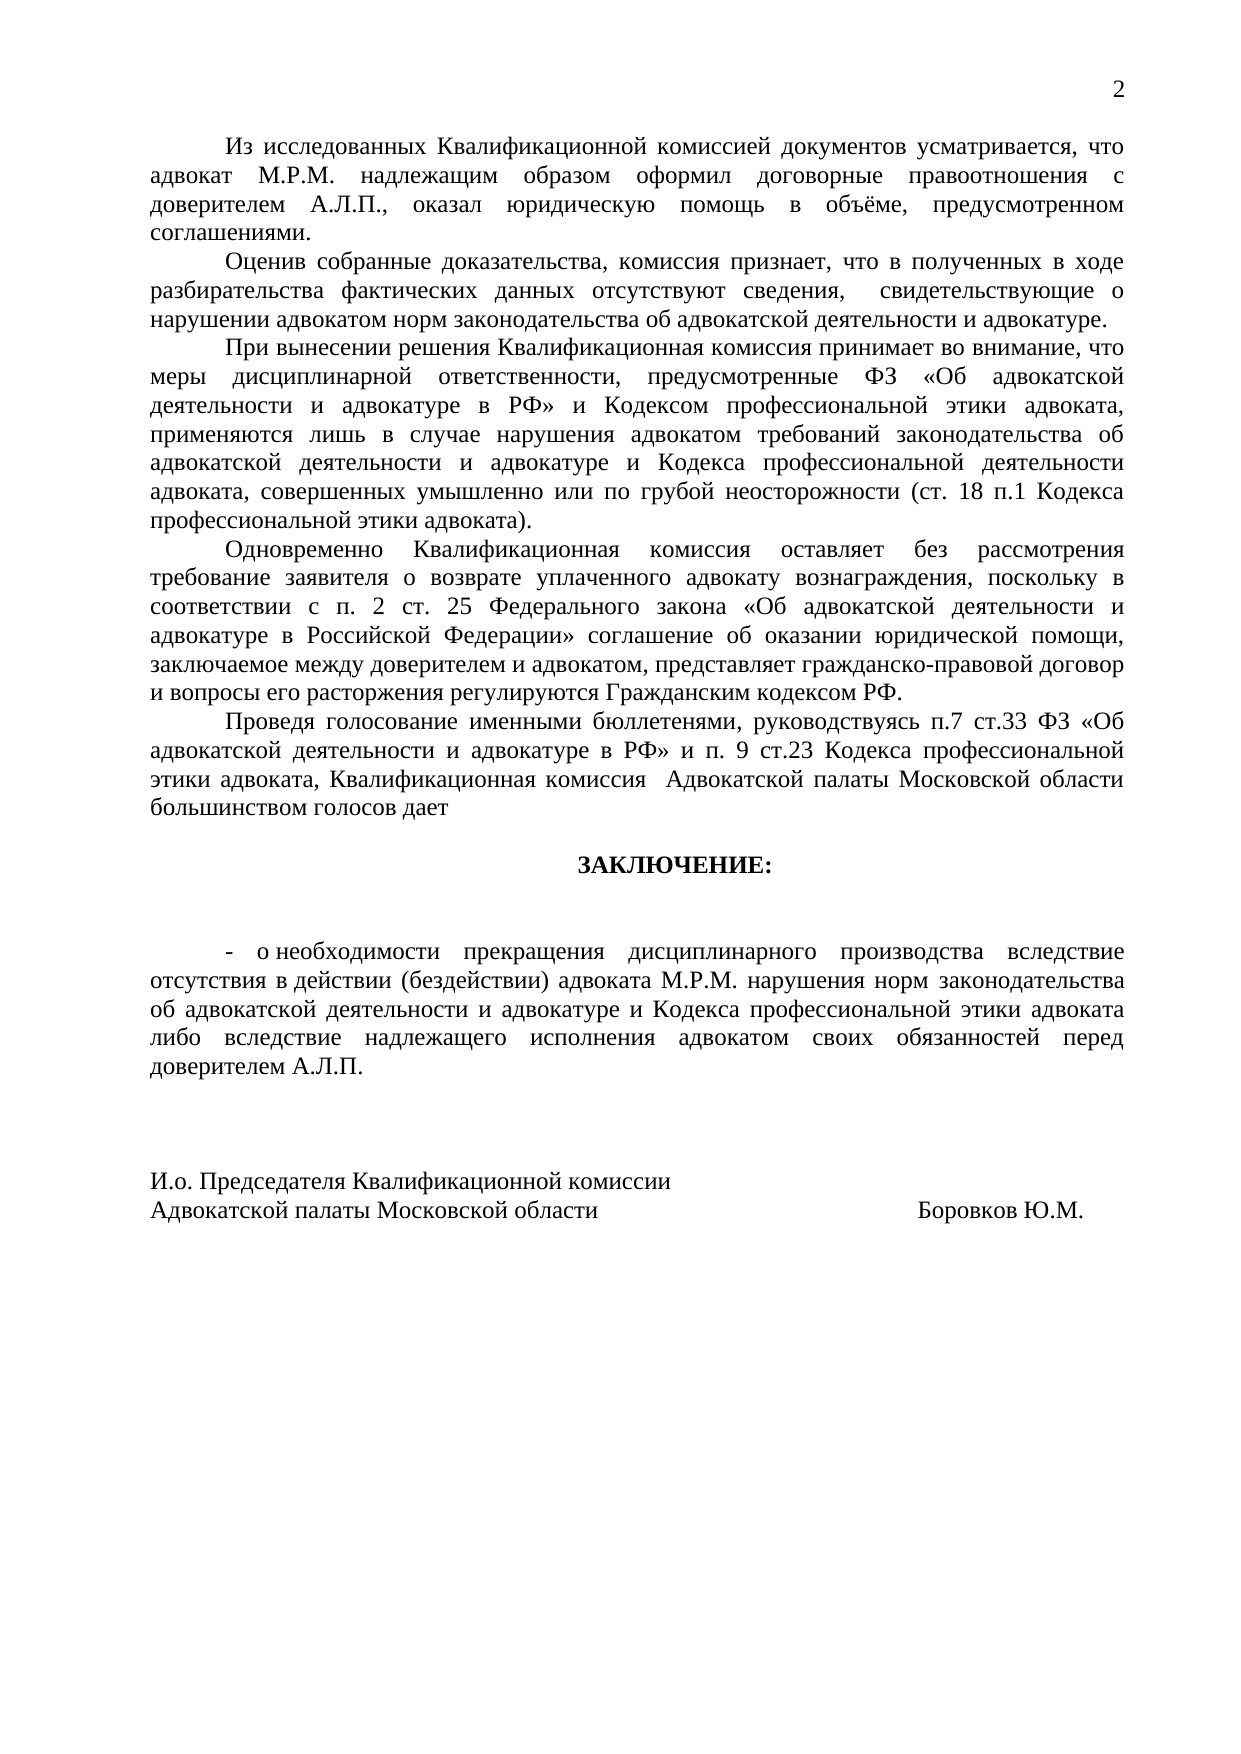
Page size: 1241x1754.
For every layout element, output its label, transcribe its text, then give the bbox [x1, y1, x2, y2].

text И.о. Председателя Квалификационной комиссии [150, 1166, 1125, 1195]
text Проведя голосование именными бюллетенями, руководствуясь п.7 ст.33 ФЗ «Об адвокатской деятельности и адвокатуре в РФ» и п. 9 ст.23 Кодекса профессиональной этики адвоката, Квалификационная комиссия Адвокатской палаты Московской области большинством голосов дает [150, 706, 1125, 821]
text Одновременно Квалификационная комиссия оставляет без рассмотрения требование заявителя о возврате уплаченного адвокату вознаграждения, поскольку в соответствии с п. 2 ст. 25 Федерального закона «Об адвокатской деятельности и адвокатуре в Российской Федерации» соглашение об оказании юридической помощи, заключаемое между доверителем и адвокатом, представляет гражданско-правовой договор и вопросы его расторжения регулируются Гражданским кодексом РФ. [150, 534, 1125, 706]
text Адвокатской палаты Московской области Боровков Ю.М. [150, 1195, 1125, 1224]
text Из исследованных Квалификационной комиссией документов усматривается, что адвокат М.Р.М. надлежащим образом оформил договорные правоотношения с доверителем А.Л.П., оказал юридическую помощь в объёме, предусмотренном соглашениями. [150, 131, 1125, 246]
text ЗАКЛЮЧЕНИЕ: [150, 850, 1125, 879]
text Оценив собранные доказательства, комиссия признает, что в полученных в ходе разбирательства фактических данных отсутствуют сведения, свидетельствующие о нарушении адвокатом норм законодательства об адвокатской деятельности и адвокатуре. [150, 246, 1125, 332]
text - о необходимости прекращения дисциплинарного производства вследствие отсутствия в действии (бездействии) адвоката М.Р.М. нарушения норм законодательства об адвокатской деятельности и адвокатуре и Кодекса профессиональной этики адвоката либо вследствие надлежащего исполнения адвокатом своих обязанностей перед доверителем А.Л.П. [150, 936, 1125, 1080]
text При вынесении решения Квалификационная комиссия принимает во внимание, что меры дисциплинарной ответственности, предусмотренные ФЗ «Об адвокатской деятельности и адвокатуре в РФ» и Кодексом профессиональной этики адвоката, применяются лишь в случае нарушения адвокатом требований законодательства об адвокатской деятельности и адвокатуре и Кодекса профессиональной деятельности адвоката, совершенных умышленно или по грубой неосторожности (ст. 18 п.1 Кодекса профессиональной этики адвоката). [150, 332, 1125, 534]
